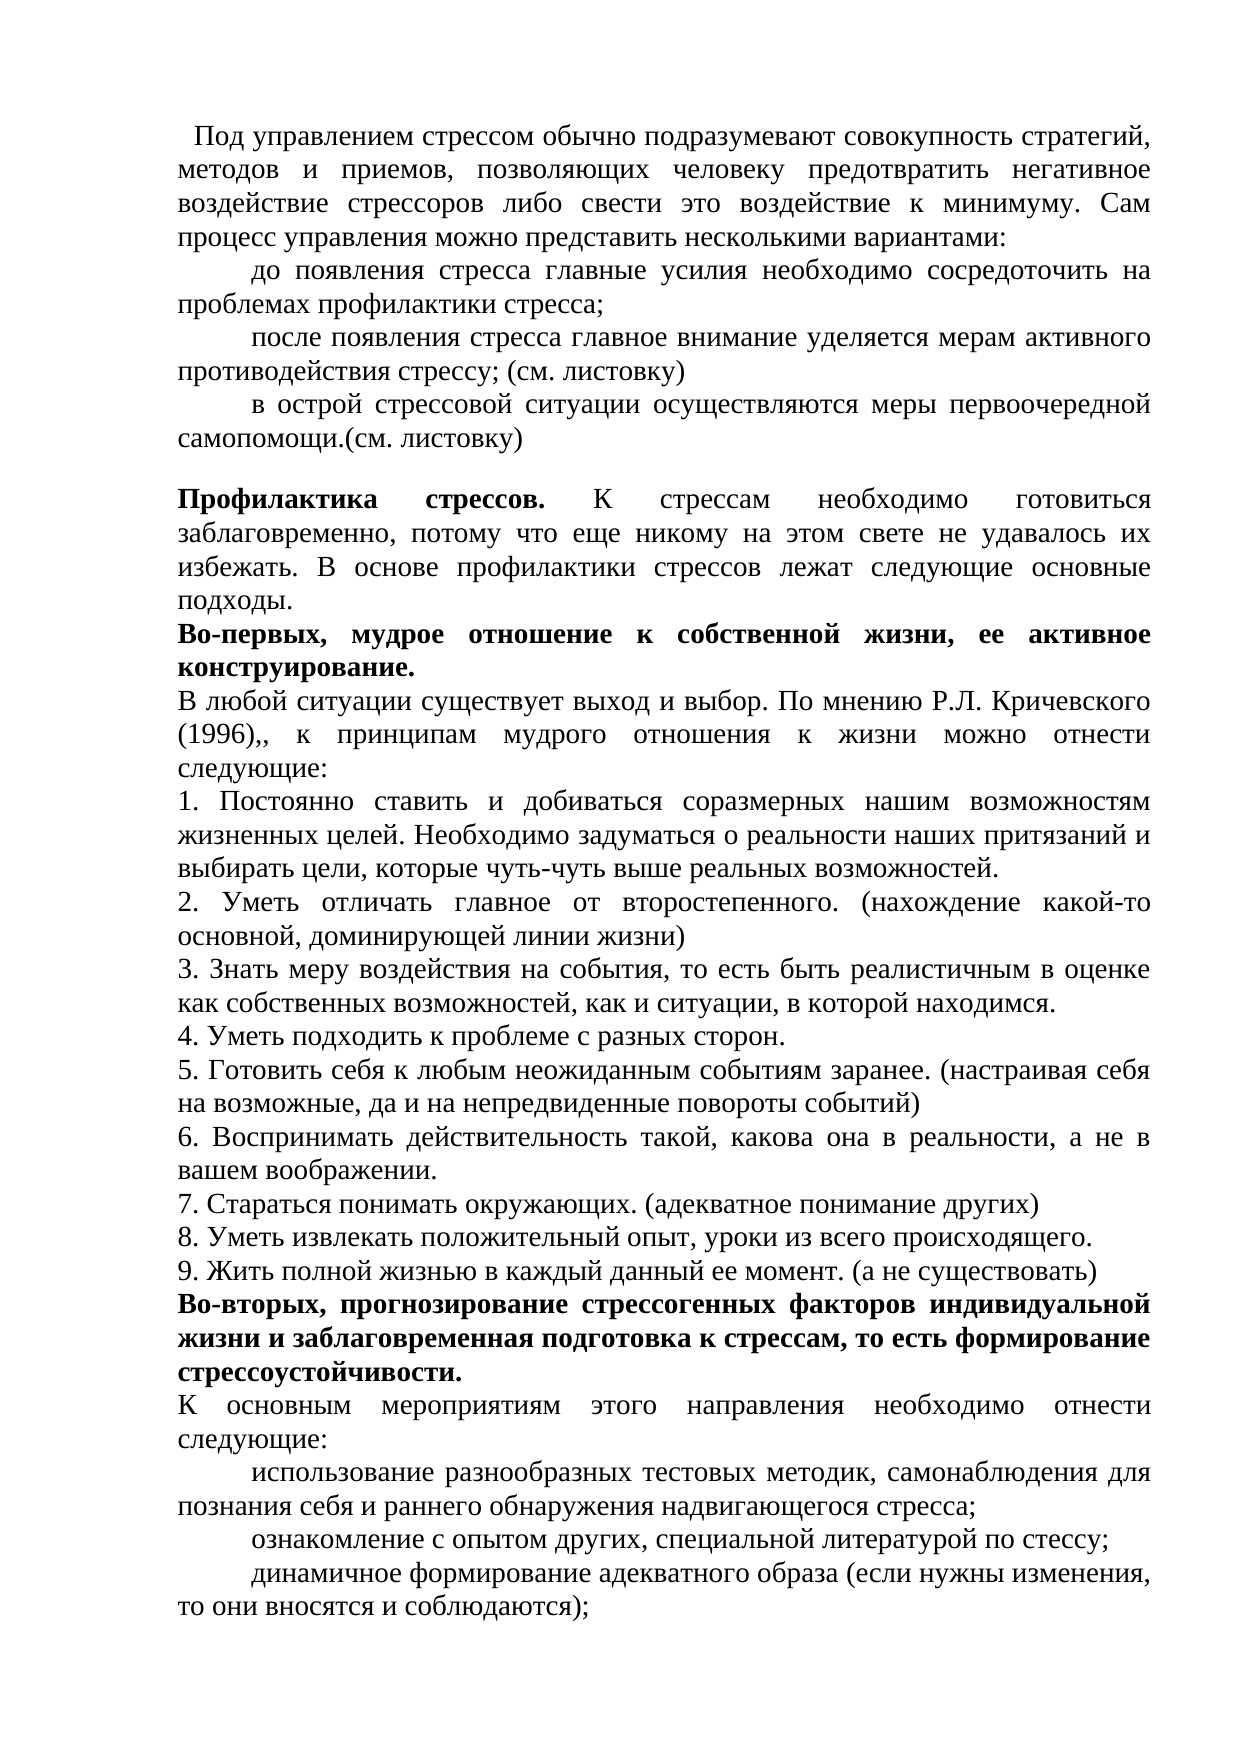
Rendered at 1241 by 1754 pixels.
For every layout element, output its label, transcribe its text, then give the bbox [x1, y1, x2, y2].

text  ознакомление с опытом других, специальной литературой по стессу; [177, 1521, 1152, 1555]
text 9. Жить полной жизнью в каждый данный ее момент. (а не существовать) [177, 1253, 1152, 1287]
text 3. Знать меру воздействия на события, то есть быть реалистичным в оценке как собственных возможностей, как и ситуации, в которой находимся. [177, 951, 1152, 1018]
text 1. Постоянно ставить и добиваться соразмерных нашим возможностям жизненных целей. Необходимо задуматься о реальности наших притязаний и выбирать цели, которые чуть-чуть выше реальных возможностей. [177, 783, 1152, 884]
text 4. Уметь подходить к проблеме с разных сторон. [177, 1018, 1152, 1052]
text Во-первых, мудрое отношение к собственной жизни, ее активное конструирование. [177, 616, 1152, 683]
text 6. Воспринимать действительность такой, какова она в реальности, а не в вашем воображении. [177, 1119, 1152, 1186]
text  использование разнообразных тестовых методик, самонаблюдения для познания себя и раннего обнаружения надвигающегося стресса; [177, 1454, 1152, 1521]
text Во-вторых, прогнозирование стрессогенных факторов индивидуальной жизни и заблаговременная подготовка к стрессам, то есть формирование стрессоустойчивости. [177, 1287, 1152, 1387]
text 7. Стараться понимать окружающих. (адекватное понимание других) [177, 1186, 1152, 1219]
text 8. Уметь извлекать положительный опыт, уроки из всего происходящего. [177, 1219, 1152, 1253]
text Под управлением стрессом обычно подразумевают совокупность стратегий, методов и приемов, позволяющих человеку предотвратить негативное воздействие стрессоров либо свести это воздействие к минимуму. Сам процесс управления можно представить несколькими вариантами: [177, 118, 1152, 252]
text  до появления стресса главные усилия необходимо сосредоточить на проблемах профилактики стресса; [177, 252, 1152, 319]
text 5. Готовить себя к любым неожиданным событиям заранее. (настраивая себя на возможные, да и на непредвиденные повороты событий) [177, 1052, 1152, 1119]
text К основным мероприятиям этого направления необходимо отнести следующие: [177, 1387, 1152, 1454]
text Профилактика стрессов. К стрессам необходимо готовиться заблаговременно, потому что еще никому на этом свете не удавалось их избежать. В основе профилактики стрессов лежат следующие основные подходы. [177, 482, 1152, 616]
text В любой ситуации существует выход и выбор. По мнению Р.Л. Кричевского (1996),, к принципам мудрого отношения к жизни можно отнести следующие: [177, 683, 1152, 783]
text  после появления стресса главное внимание уделяется мерам активного противодействия стрессу; (см. листовку) [177, 319, 1152, 386]
text 2. Уметь отличать главное от второстепенного. (нахождение какой-то основной, доминирующей линии жизни) [177, 884, 1152, 951]
text  динамичное формирование адекватного образа (если нужны изменения, то они вносятся и соблюдаются); [177, 1555, 1152, 1622]
text  в острой стрессовой ситуации осуществляются меры первоочередной самопомощи.(см. листовку) [177, 386, 1152, 453]
